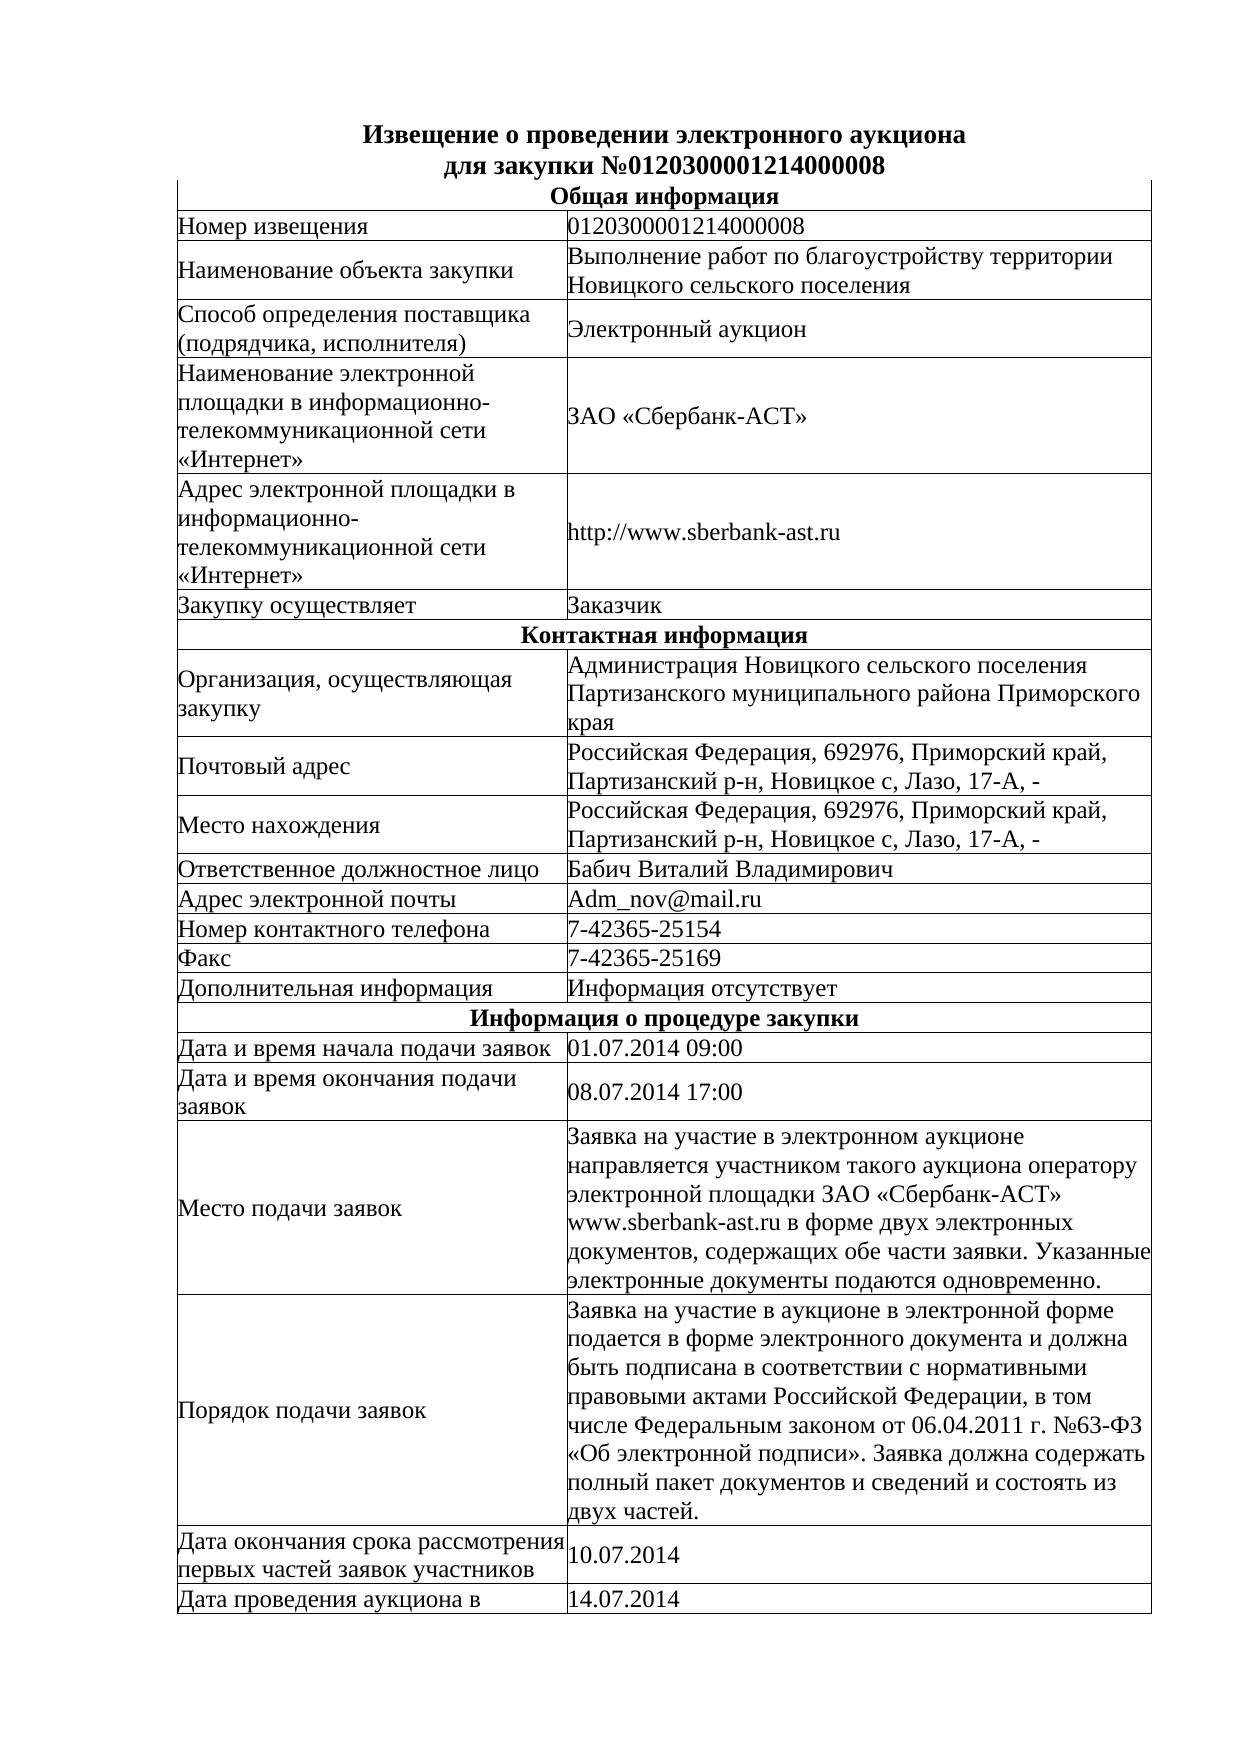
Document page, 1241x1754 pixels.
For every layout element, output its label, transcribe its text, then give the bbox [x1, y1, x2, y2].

table_cell Наименование электронной площадки в информационно-телекоммуникационной сети «Интернет» [178, 358, 567, 473]
table_cell Контактная информация [178, 620, 1151, 649]
table_cell Способ определения поставщика (подрядчика, исполнителя) [178, 300, 567, 357]
text для закупки №0120300001214000008 [177, 149, 1152, 180]
table_cell Общая информация [178, 180, 1151, 210]
table_cell 10.07.2014 [568, 1526, 1151, 1583]
table_cell 7-42365-25169 [568, 944, 1151, 972]
table_cell Место нахождения [178, 796, 567, 853]
table_cell 01.07.2014 09:00 [568, 1033, 1151, 1062]
table_cell Электронный аукцион [568, 300, 1151, 357]
table_cell Адрес электронной площадки в информационно-телекоммуникационной сети «Интернет» [178, 474, 567, 589]
table_cell Факс [178, 944, 567, 972]
table_cell Адрес электронной почты [178, 884, 567, 913]
table_cell Номер контактного телефона [178, 914, 567, 942]
table_cell Adm_nov@mail.ru [568, 884, 1151, 913]
table_cell Заявка на участие в аукционе в электронной форме подается в форме электронного документа и должна быть подписана в соответствии с нормативными правовыми актами Российской Федерации, в том числе Федеральным законом от 06.04.2011 г. №63-ФЗ «Об электронной подписи». Заявка должна содержать полный пакет документов и сведений и состоять из двух частей. [568, 1295, 1151, 1525]
table_cell Дата и время окончания подачи заявок [178, 1063, 567, 1120]
table_cell 0120300001214000008 [568, 211, 1151, 240]
table_cell Наименование объекта закупки [178, 241, 567, 298]
table_cell Бабич Виталий Владимирович [568, 854, 1151, 883]
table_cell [178, 1584, 567, 1613]
table_cell Заказчик [568, 590, 1151, 619]
table_cell Место подачи заявок [178, 1121, 567, 1294]
table_cell Заявка на участие в электронном аукционе направляется участником такого аукциона оператору электронной площадки ЗАО «Сбербанк-АСТ» www.sberbank-ast.ru в форме двух электронных документов, содержащих обе части заявки. Указанные электронные документы подаются одновременно. [568, 1121, 1151, 1294]
table_cell http://www.sberbank-ast.ru [568, 474, 1151, 589]
text Извещение о проведении электронного аукциона [177, 118, 1152, 149]
table_cell ЗАО «Сбербанк-АСТ» [568, 358, 1151, 473]
table_cell 7-42365-25154 [568, 914, 1151, 942]
table_cell Российская Федерация, 692976, Приморский край, Партизанский р-н, Новицкое с, Лазо, 17-А, - [568, 796, 1151, 853]
table_cell Дополнительная информация [178, 973, 567, 1002]
table_cell Дата окончания срока рассмотрения первых частей заявок участников [178, 1526, 567, 1583]
table_cell Почтовый адрес [178, 737, 567, 794]
table_cell Организация, осуществляющая закупку [178, 650, 567, 736]
table_cell Порядок подачи заявок [178, 1295, 567, 1525]
table_cell 08.07.2014 17:00 [568, 1063, 1151, 1120]
table_cell Российская Федерация, 692976, Приморский край, Партизанский р-н, Новицкое с, Лазо, 17-А, - [568, 737, 1151, 794]
table_cell Ответственное должностное лицо [178, 854, 567, 883]
table_cell Информация отсутствует [568, 973, 1151, 1002]
table_cell 14.07.2014 [568, 1584, 1151, 1613]
table_cell Администрация Новицкого сельского поселения Партизанского муниципального района Приморского края [568, 650, 1151, 736]
table_cell Закупку осуществляет [178, 590, 567, 619]
table_cell Информация о процедуре закупки [178, 1003, 1151, 1032]
table_cell Номер извещения [178, 211, 567, 240]
table_cell Выполнение работ по благоустройству территории Новицкого сельского поселения [568, 241, 1151, 298]
table_cell Дата и время начала подачи заявок [178, 1033, 567, 1062]
